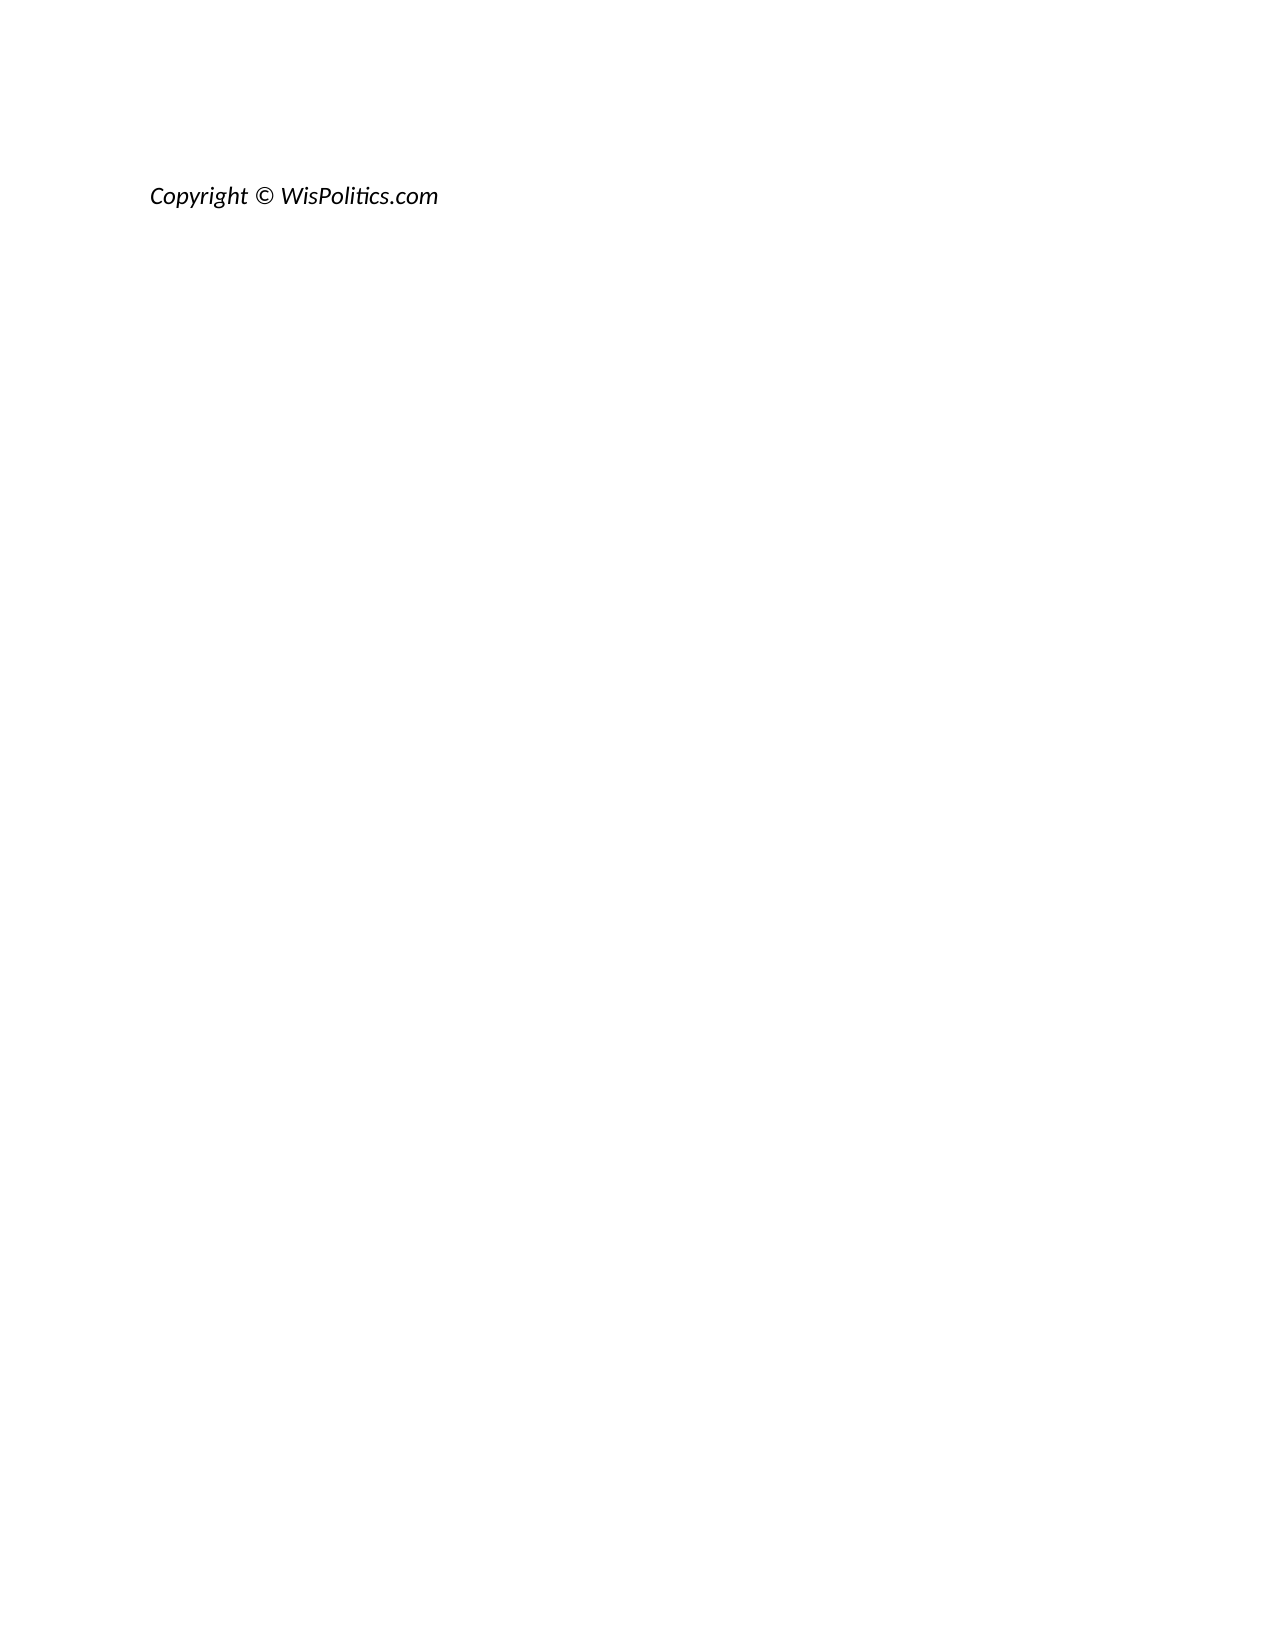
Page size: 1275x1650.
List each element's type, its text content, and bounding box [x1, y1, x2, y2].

text Copyright © WisPolitics.com [150, 181, 1125, 211]
